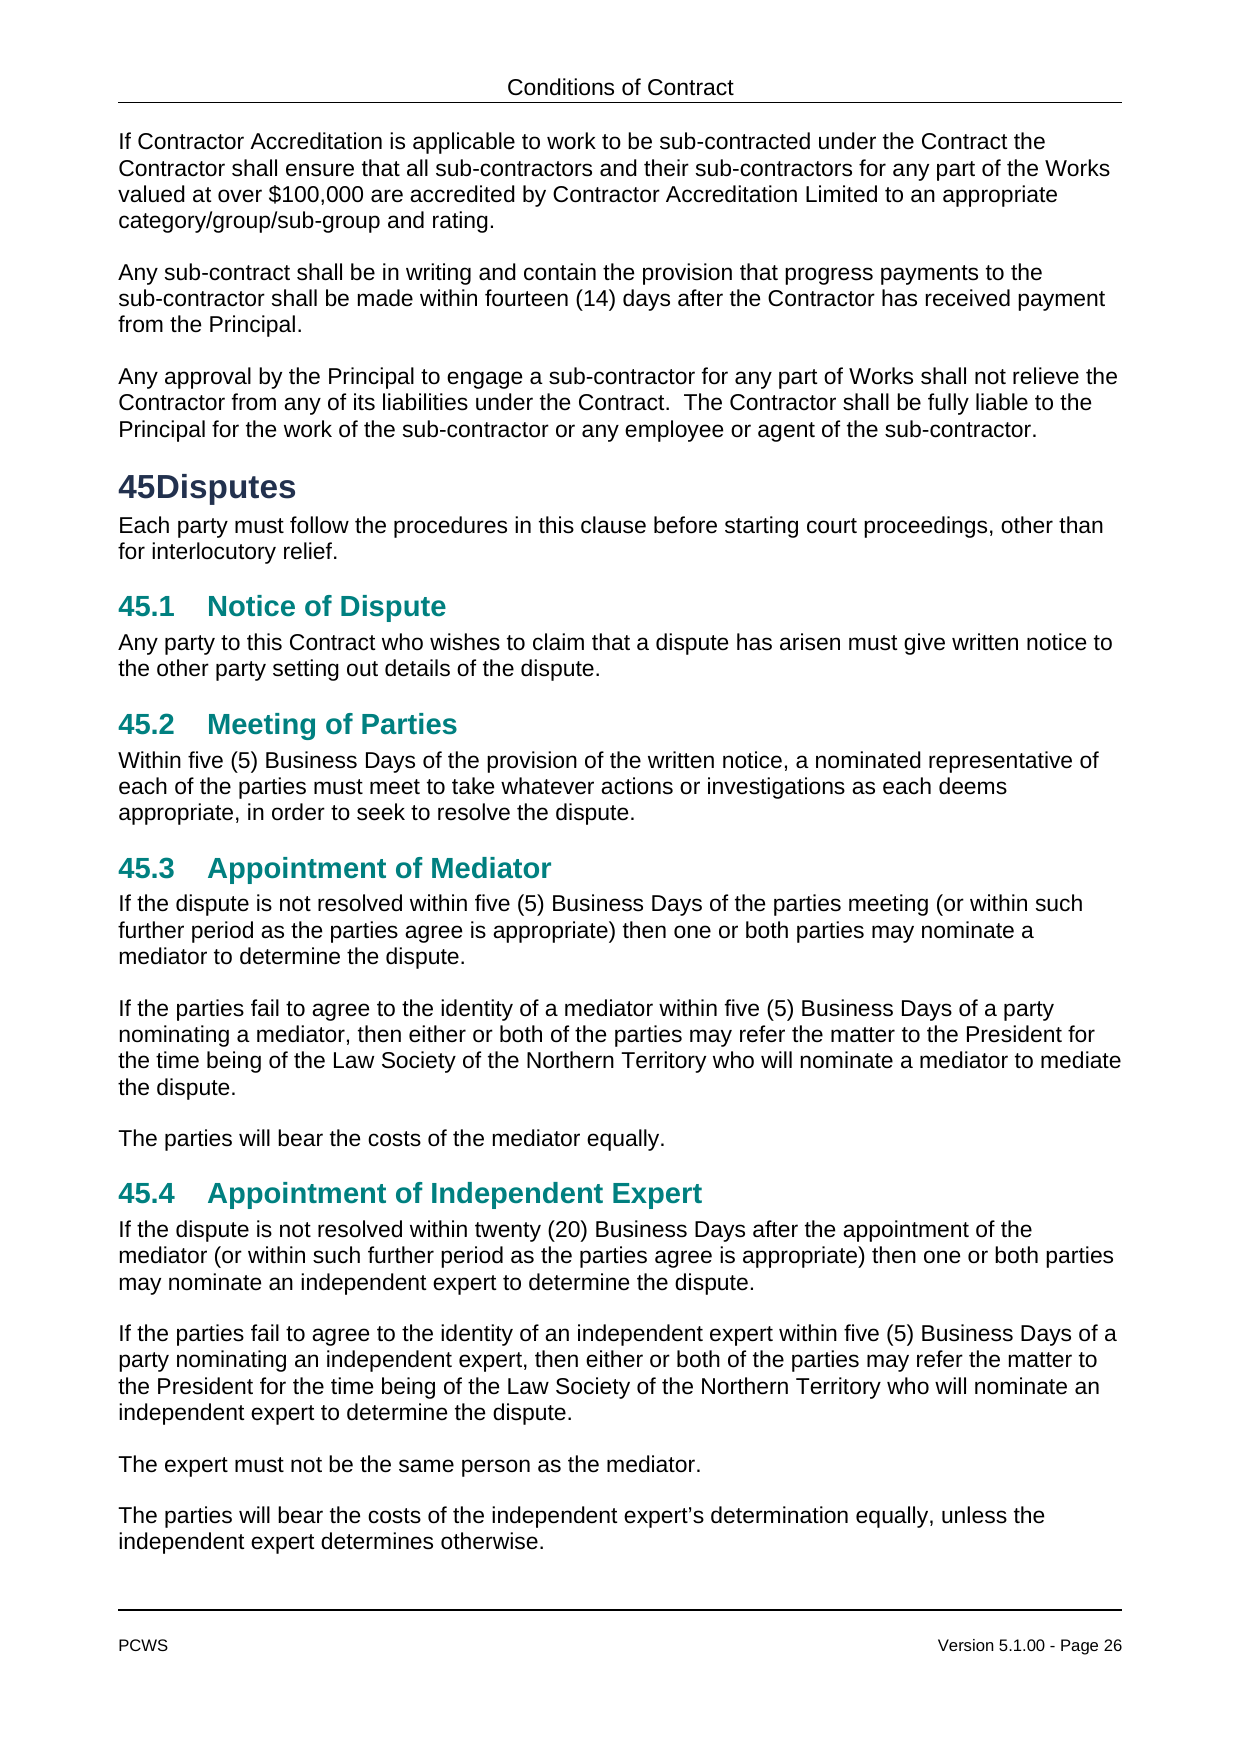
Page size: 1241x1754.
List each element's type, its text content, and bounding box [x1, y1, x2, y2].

subtitle Appointment of Independent Expert [118, 1176, 1122, 1210]
subtitle Appointment of Mediator [118, 851, 1122, 884]
text Any approval by the Principal to engage a sub-contractor for any part of Works shall not relieve the Contractor from any of its liabilities under the Contract. The Contractor shall be fully liable to the Principal for the work of the sub-contractor or any employee or agent of the sub-contractor. [118, 363, 1122, 442]
subtitle Meeting of Parties [118, 707, 1122, 740]
text The expert must not be the same person as the mediator. [118, 1451, 1122, 1477]
text The parties will bear the costs of the mediator equally. [118, 1125, 1122, 1151]
text If the parties fail to agree to the identity of an independent expert within five (5) Business Days of a party nominating an independent expert, then either or both of the parties may refer the matter to the President for the time being of the Law Society of the Northern Territory who will nominate an independent expert to determine the dispute. [118, 1320, 1122, 1426]
text Each party must follow the procedures in this clause before starting court proceedings, other than for interlocutory relief. [118, 512, 1122, 564]
text Any sub-contract shall be in writing and contain the provision that progress payments to the sub-contractor shall be made within fourteen (14) days after the Contractor has received payment from the Principal. [118, 259, 1122, 338]
text If the dispute is not resolved within five (5) Business Days of the parties meeting (or within such further period as the parties agree is appropriate) then one or both parties may nominate a mediator to determine the dispute. [118, 890, 1122, 969]
text The parties will bear the costs of the independent expert’s determination equally, unless the independent expert determines otherwise. [118, 1502, 1122, 1554]
text If the parties fail to agree to the identity of a mediator within five (5) Business Days of a party nominating a mediator, then either or both of the parties may refer the matter to the President for the time being of the Law Society of the Northern Territory who will nominate a mediator to mediate the dispute. [118, 994, 1122, 1100]
text If Contractor Accreditation is applicable to work to be sub-contracted under the Contract the Contractor shall ensure that all sub-contractors and their sub-contractors for any part of the Works valued at over $100,000 are accredited by Contractor Accreditation Limited to an appropriate category/group/sub-group and rating. [118, 128, 1122, 234]
subtitle Disputes [118, 467, 1122, 505]
subtitle Notice of Dispute [118, 589, 1122, 623]
text Within five (5) Business Days of the provision of the written notice, a nominated representative of each of the parties must meet to take whatever actions or investigations as each deems appropriate, in order to seek to resolve the dispute. [118, 747, 1122, 826]
text Any party to this Contract who wishes to claim that a dispute has arisen must give written notice to the other party setting out details of the dispute. [118, 629, 1122, 682]
text If the dispute is not resolved within twenty (20) Business Days after the appointment of the mediator (or within such further period as the parties agree is appropriate) then one or both parties may nominate an independent expert to determine the dispute. [118, 1216, 1122, 1295]
